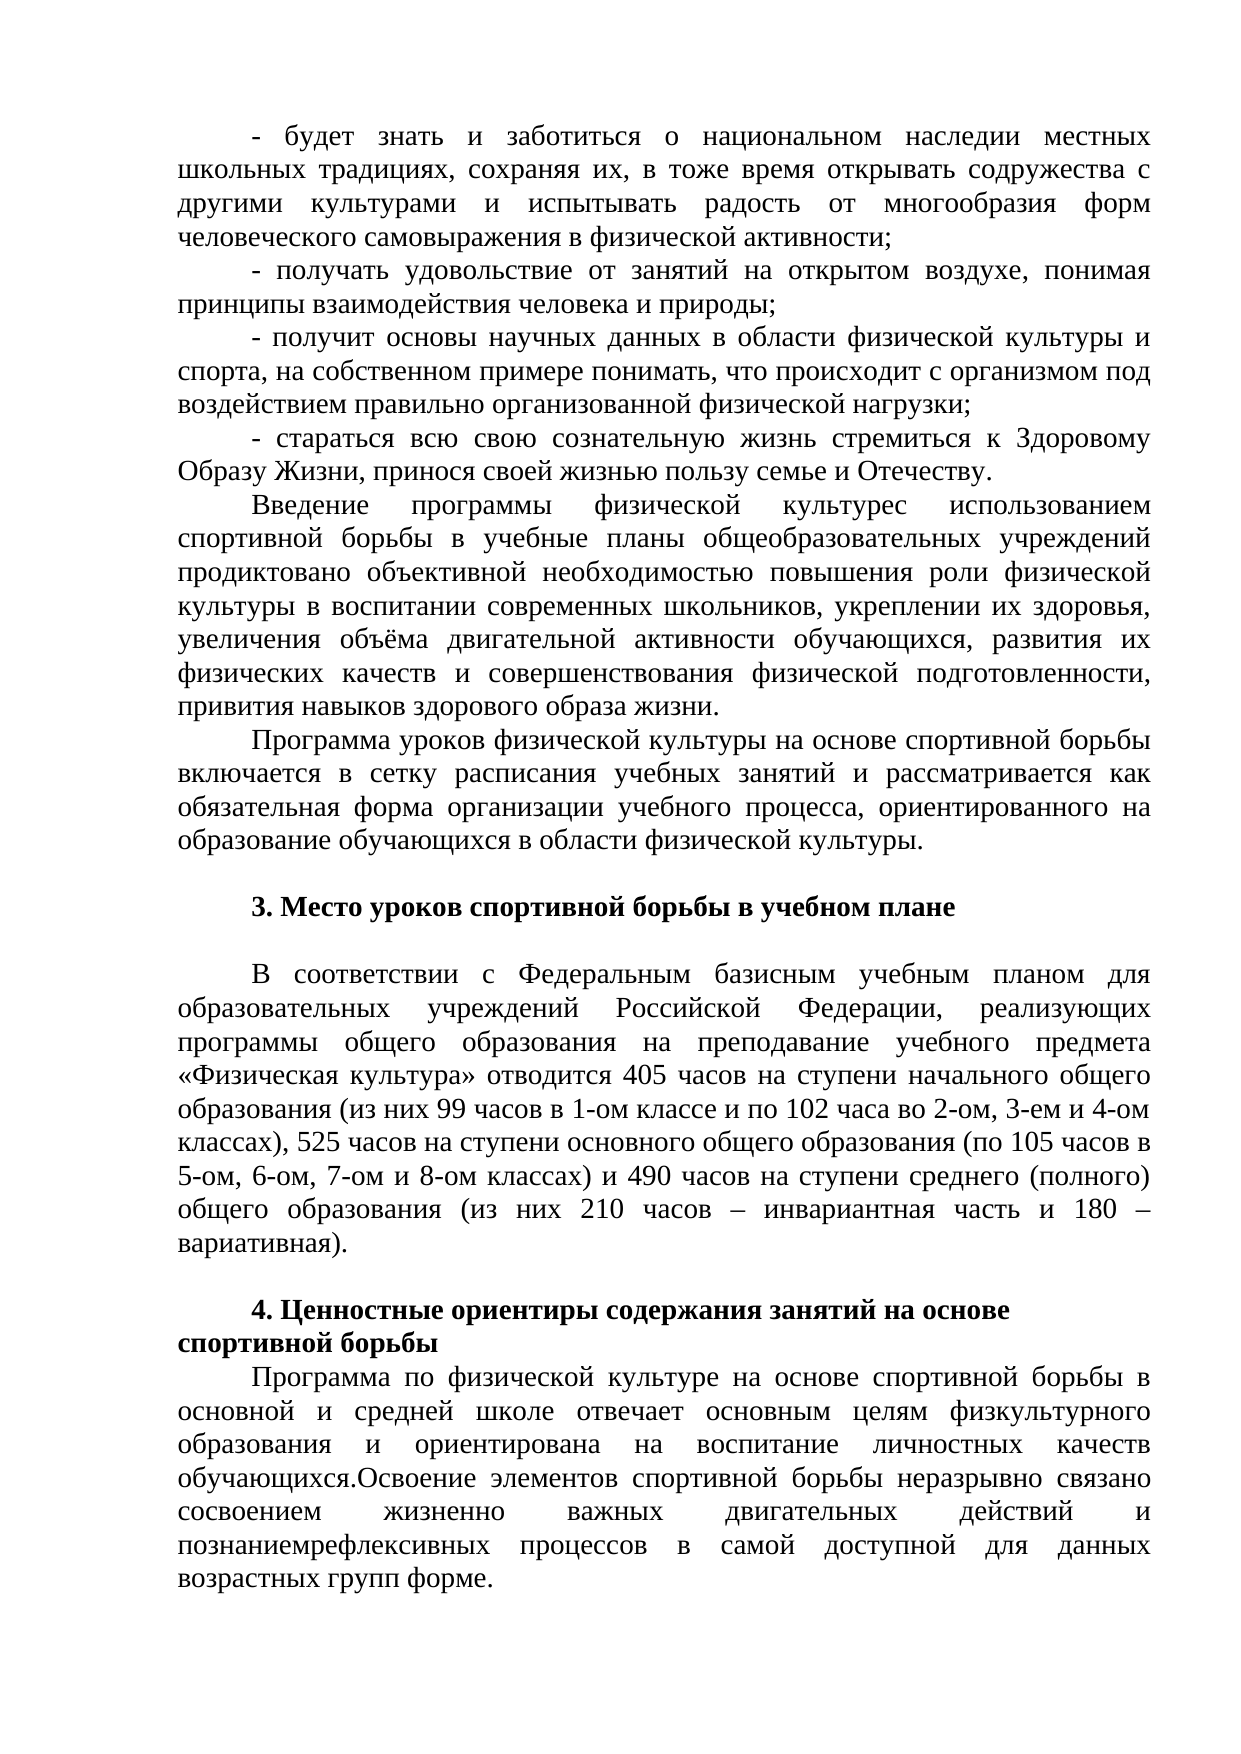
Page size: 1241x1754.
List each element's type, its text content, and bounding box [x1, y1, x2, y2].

text Программа уроков физической культуры на основе спортивной борьбы включается в сетку расписания учебных занятий и рассматривается как обязательная форма организации учебного процесса, ориентированного на образование обучающихся в области физической культуры. [177, 722, 1152, 856]
text 4. Ценностные ориентиры содержания занятий на основе [177, 1292, 1152, 1326]
text спортивной борьбы [177, 1326, 1152, 1359]
text - получит основы научных данных в области физической культуры и спорта, на собственном примере понимать, что происходит с организмом под воздействием правильно организованной физической нагрузки; [177, 319, 1152, 420]
text 3. Место уроков спортивной борьбы в учебном плане [177, 889, 1152, 923]
text Введение программы физической культурес использованием спортивной борьбы в учебные планы общеобразовательных учреждений продиктовано объективной необходимостью повышения роли физической культуры в воспитании современных школьников, укреплении их здоровья, увеличения объёма двигательной активности обучающихся, развития их физических качеств и совершенствования физической подготовленности, привития навыков здорового образа жизни. [177, 487, 1152, 722]
text Программа по физической культуре на основе спортивной борьбы в основной и средней школе отвечает основным целям физкультурного образования и ориентирована на воспитание личностных качеств обучающихся.Освоение элементов спортивной борьбы неразрывно связано сосвоением жизненно важных двигательных действий и познаниемрефлексивных процессов в самой доступной для данных возрастных групп форме. [177, 1359, 1152, 1594]
text - получать удовольствие от занятий на открытом воздухе, понимая принципы взаимодействия человека и природы; [177, 252, 1152, 319]
text - стараться всю свою сознательную жизнь стремиться к Здоровому Образу Жизни, принося своей жизнью пользу семье и Отечеству. [177, 420, 1152, 487]
text В соответствии с Федеральным базисным учебным планом для образовательных учреждений Российской Федерации, реализующих программы общего образования на преподавание учебного предмета «Физическая культура» отводится 405 часов на ступени начального общего образования (из них 99 часов в 1-ом классе и по 102 часа во 2-ом, 3-ем и 4-ом классах), 525 часов на ступени основного общего образования (по 105 часов в 5-ом, 6-ом, 7-ом и 8-ом классах) и 490 часов на ступени среднего (полного) общего образования (из них 210 часов – инвариантная часть и 180 – вариативная). [177, 957, 1152, 1258]
text - будет знать и заботиться о национальном наследии местных школьных традициях, сохраняя их, в тоже время открывать содружества с другими культурами и испытывать радость от многообразия форм человеческого самовыражения в физической активности; [177, 118, 1152, 252]
